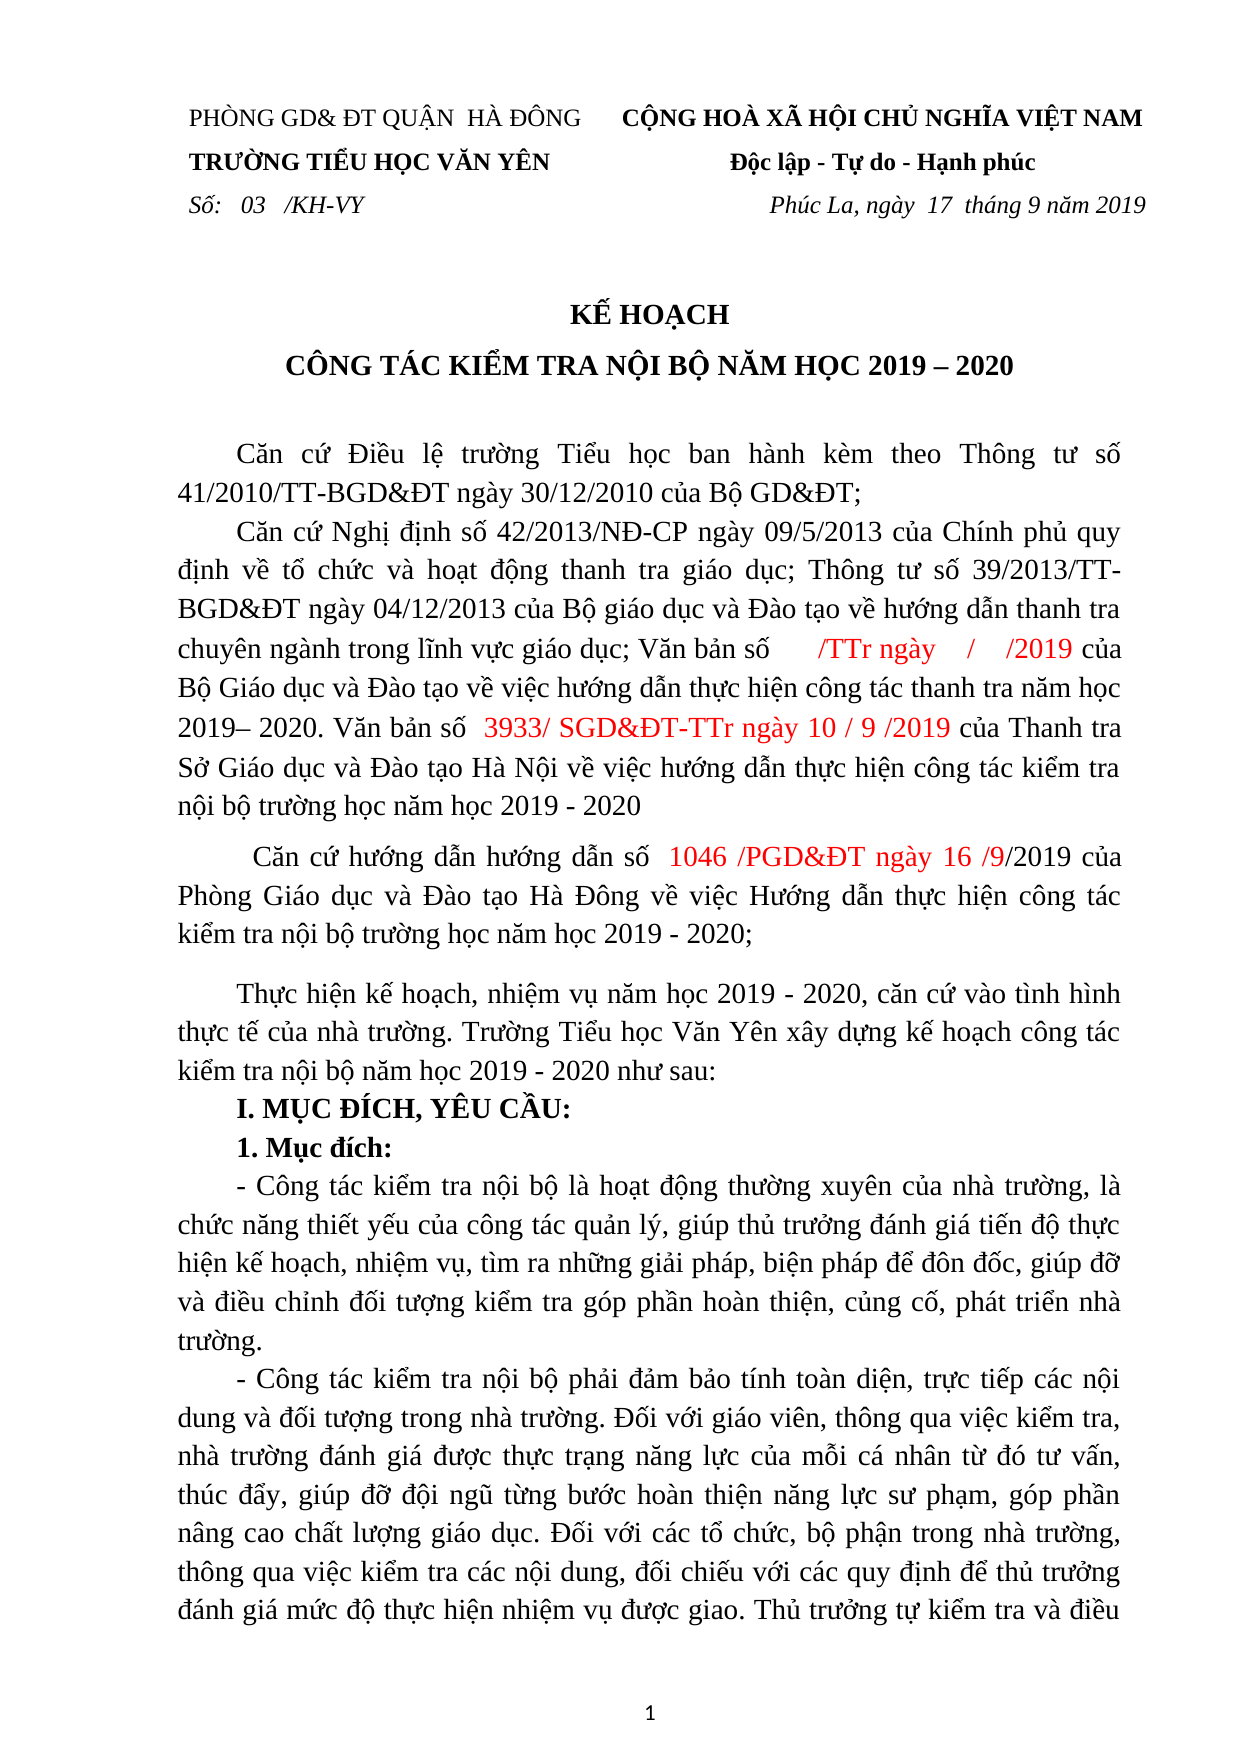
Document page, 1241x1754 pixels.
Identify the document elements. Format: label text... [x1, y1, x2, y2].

table_header CỘNG HOÀ XÃ HỘI CHỦ NGHĨA VIỆT NAM Độc lập - Tự do - Hạnh phúc Phúc La, ngày 17 tháng 9 năm 2019 [602, 104, 1163, 247]
table_header PHÒNG GD& ĐT QUẬN HÀ ĐÔNG TRƯỜNG TIỂU HỌC VĂN YÊN Số: 03 /KH-VY [177, 104, 602, 247]
text KẾ HOẠCH [177, 297, 1122, 331]
text Thực hiện kế hoạch, nhiệm vụ năm học 2019 - 2020, căn cứ vào tình hình thực tế của nhà trường. Trường Tiểu học Văn Yên xây dựng kế hoạch công tác kiểm tra nội bộ năm học 2019 - 2020 như sau: [177, 976, 1122, 1086]
text Căn cứ Điều lệ trường Tiểu học ban hành kèm theo Thông tư số 41/2010/TT-BGD&ĐT ngày 30/12/2010 của Bộ GD&ĐT; [177, 437, 1122, 509]
text Căn cứ hướng dẫn hướng dẫn số 1046 /PGD&ĐT ngày 16 /9/2019 của Phòng Giáo dục và Đào tạo Hà Đông về việc Hướng dẫn thực hiện công tác kiểm tra nội bộ trường học năm học 2019 - 2020; [177, 839, 1122, 950]
text CÔNG TÁC KIỂM TRA NỘI BỘ NĂM HỌC 2019 – 2020 [177, 348, 1122, 381]
text 1. Mục đích: [177, 1130, 1122, 1163]
text I. MỤC ĐÍCH, YÊU CẦU: [177, 1091, 1122, 1125]
text Căn cứ Nghị định số 42/2013/NĐ-CP ngày 09/5/2013 của Chính phủ quy định về tổ chức và hoạt động thanh tra giáo dục; Thông tư số 39/2013/TT-BGD&ĐT ngày 04/12/2013 của Bộ giáo dục và Đào tạo về hướng dẫn thanh tra chuyên ngành trong lĩnh vực giáo dục; Văn bản số /TTr ngày / /2019 của Bộ Giáo dục và Đào tạo về việc hướng dẫn thực hiện công tác thanh tra năm học 2019– 2020. Văn bản số 3933/ SGD&ĐT-TTr ngày 10 / 9 /2019 của Thanh tra Sở Giáo dục và Đào tạo Hà Nội về việc hướng dẫn thực hiện công tác kiểm tra nội bộ trường học năm học 2019 - 2020 [177, 514, 1122, 822]
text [177, 1361, 1122, 1626]
text - Công tác kiểm tra nội bộ là hoạt động thường xuyên của nhà trường, là chức năng thiết yếu của công tác quản lý, giúp thủ trưởng đánh giá tiến độ thực hiện kế hoạch, nhiệm vụ, tìm ra những giải pháp, biện pháp để đôn đốc, giúp đỡ và điều chỉnh đối tượng kiểm tra góp phần hoàn thiện, củng cố, phát triển nhà trường. [177, 1168, 1122, 1356]
